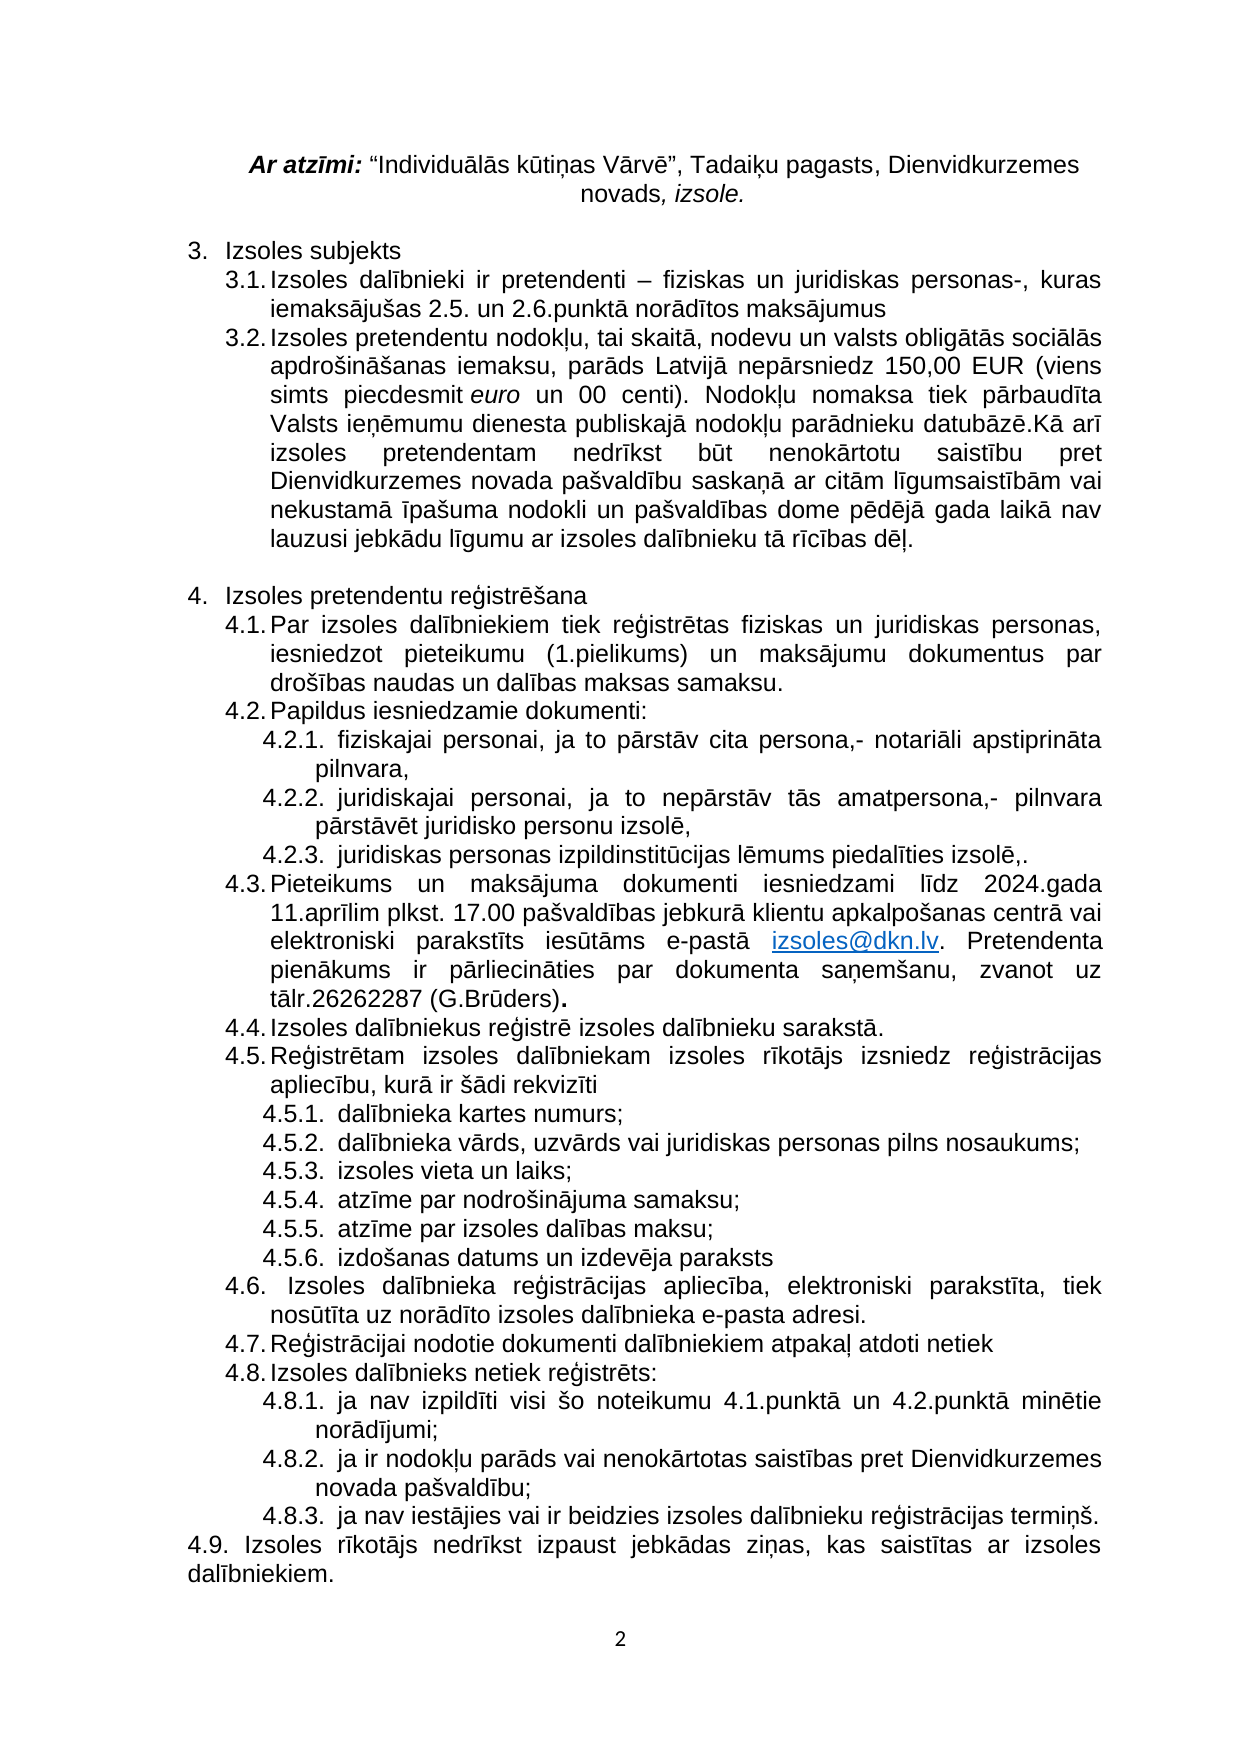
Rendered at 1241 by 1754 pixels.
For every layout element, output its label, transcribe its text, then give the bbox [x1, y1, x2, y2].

list Reģistrētam izsoles dalībniekam izsoles rīkotājs izsniedz reģistrācijas apliecību, kurā ir šādi rekvizīti [225, 1041, 1103, 1099]
list dalībnieka kartes numurs; [262, 1099, 1103, 1127]
list Izsoles subjekts [187, 236, 1103, 265]
list juridiskas personas izpildinstitūcijas lēmums piedalīties izsolē,. [262, 840, 1103, 869]
list ja nav izpildīti visi šo noteikumu 4.1.punktā un 4.2.punktā minētie norādījumi; [262, 1386, 1103, 1444]
list Izsoles dalībniekus reģistrē izsoles dalībnieku sarakstā. [225, 1012, 1103, 1041]
list Izsoles pretendentu reģistrēšana [187, 581, 1103, 610]
list ja ir nodokļu parāds vai nenokārtotas saistības pret Dienvidkurzemes novada pašvaldību; [262, 1444, 1103, 1501]
text Ar atzīmi: “Individuālās kūtiņas Vārvē”, Tadaiķu pagasts, Dienvidkurzemes novads, izsole. [225, 150, 1103, 207]
list Reģistrācijai nodotie dokumenti dalībniekiem atpakaļ atdoti netiek [225, 1329, 1103, 1357]
list Izsoles dalībnieki ir pretendenti – fiziskas un juridiskas personas-, kuras iemaksājušas 2.5. un 2.6.punktā norādītos maksājumus [225, 265, 1103, 322]
list juridiskajai personai, ja to nepārstāv tās amatpersona,- pilnvara pārstāvēt juridisko personu izsolē, [262, 782, 1103, 840]
list ja nav iestājies vai ir beidzies izsoles dalībnieku reģistrācijas termiņš. [262, 1501, 1103, 1530]
list Izsoles dalībnieka reģistrācijas apliecība, elektroniski parakstīta, tiek nosūtīta uz norādīto izsoles dalībnieka e-pasta adresi. [225, 1271, 1103, 1329]
list Izsoles dalībnieks netiek reģistrēts: [225, 1357, 1103, 1386]
text 4.9. Izsoles rīkotājs nedrīkst izpaust jebkādas ziņas, kas saistītas ar izsoles dalībniekiem. [187, 1530, 1103, 1587]
list izdošanas datums un izdevēja paraksts [262, 1242, 1103, 1271]
list Papildus iesniedzamie dokumenti: [225, 696, 1103, 725]
list Izsoles pretendentu nodokļu, tai skaitā, nodevu un valsts obligātās sociālās apdrošināšanas iemaksu, parāds Latvijā nepārsniedz 150,00 EUR (viens simts piecdesmit euro un 00 centi). Nodokļu nomaksa tiek pārbaudīta Valsts ieņēmumu dienesta publiskajā nodokļu parādnieku datubāzē.Kā arī izsoles pretendentam nedrīkst būt nenokārtotu saistību pret Dienvidkurzemes novada pašvaldību saskaņā ar citām līgumsaistībām vai nekustamā īpašuma nodokli un pašvaldības dome pēdējā gada laikā nav lauzusi jebkādu līgumu ar izsoles dalībnieku tā rīcības dēļ. [225, 322, 1103, 552]
list fiziskajai personai, ja to pārstāv cita persona,- notariāli apstiprināta pilnvara, [262, 725, 1103, 782]
list Pieteikums un maksājuma dokumenti iesniedzami līdz 2024.gada 11.aprīlim plkst. 17.00 pašvaldības jebkurā klientu apkalpošanas centrā vai elektroniski parakstīts iesūtāms e-pastā izsoles@dkn.lv. Pretendenta pienākums ir pārliecināties par dokumenta saņemšanu, zvanot uz tālr.26262287 (G.Brūders). [225, 869, 1103, 1012]
list Par izsoles dalībniekiem tiek reģistrētas fiziskas un juridiskas personas, iesniedzot pieteikumu (1.pielikums) un maksājumu dokumentus par drošības naudas un dalības maksas samaksu. [225, 610, 1103, 696]
list izsoles vieta un laiks; [262, 1156, 1103, 1185]
list atzīme par nodrošinājuma samaksu; [262, 1185, 1103, 1214]
list dalībnieka vārds, uzvārds vai juridiskas personas pilns nosaukums; [262, 1127, 1103, 1156]
list atzīme par izsoles dalības maksu; [262, 1214, 1103, 1242]
